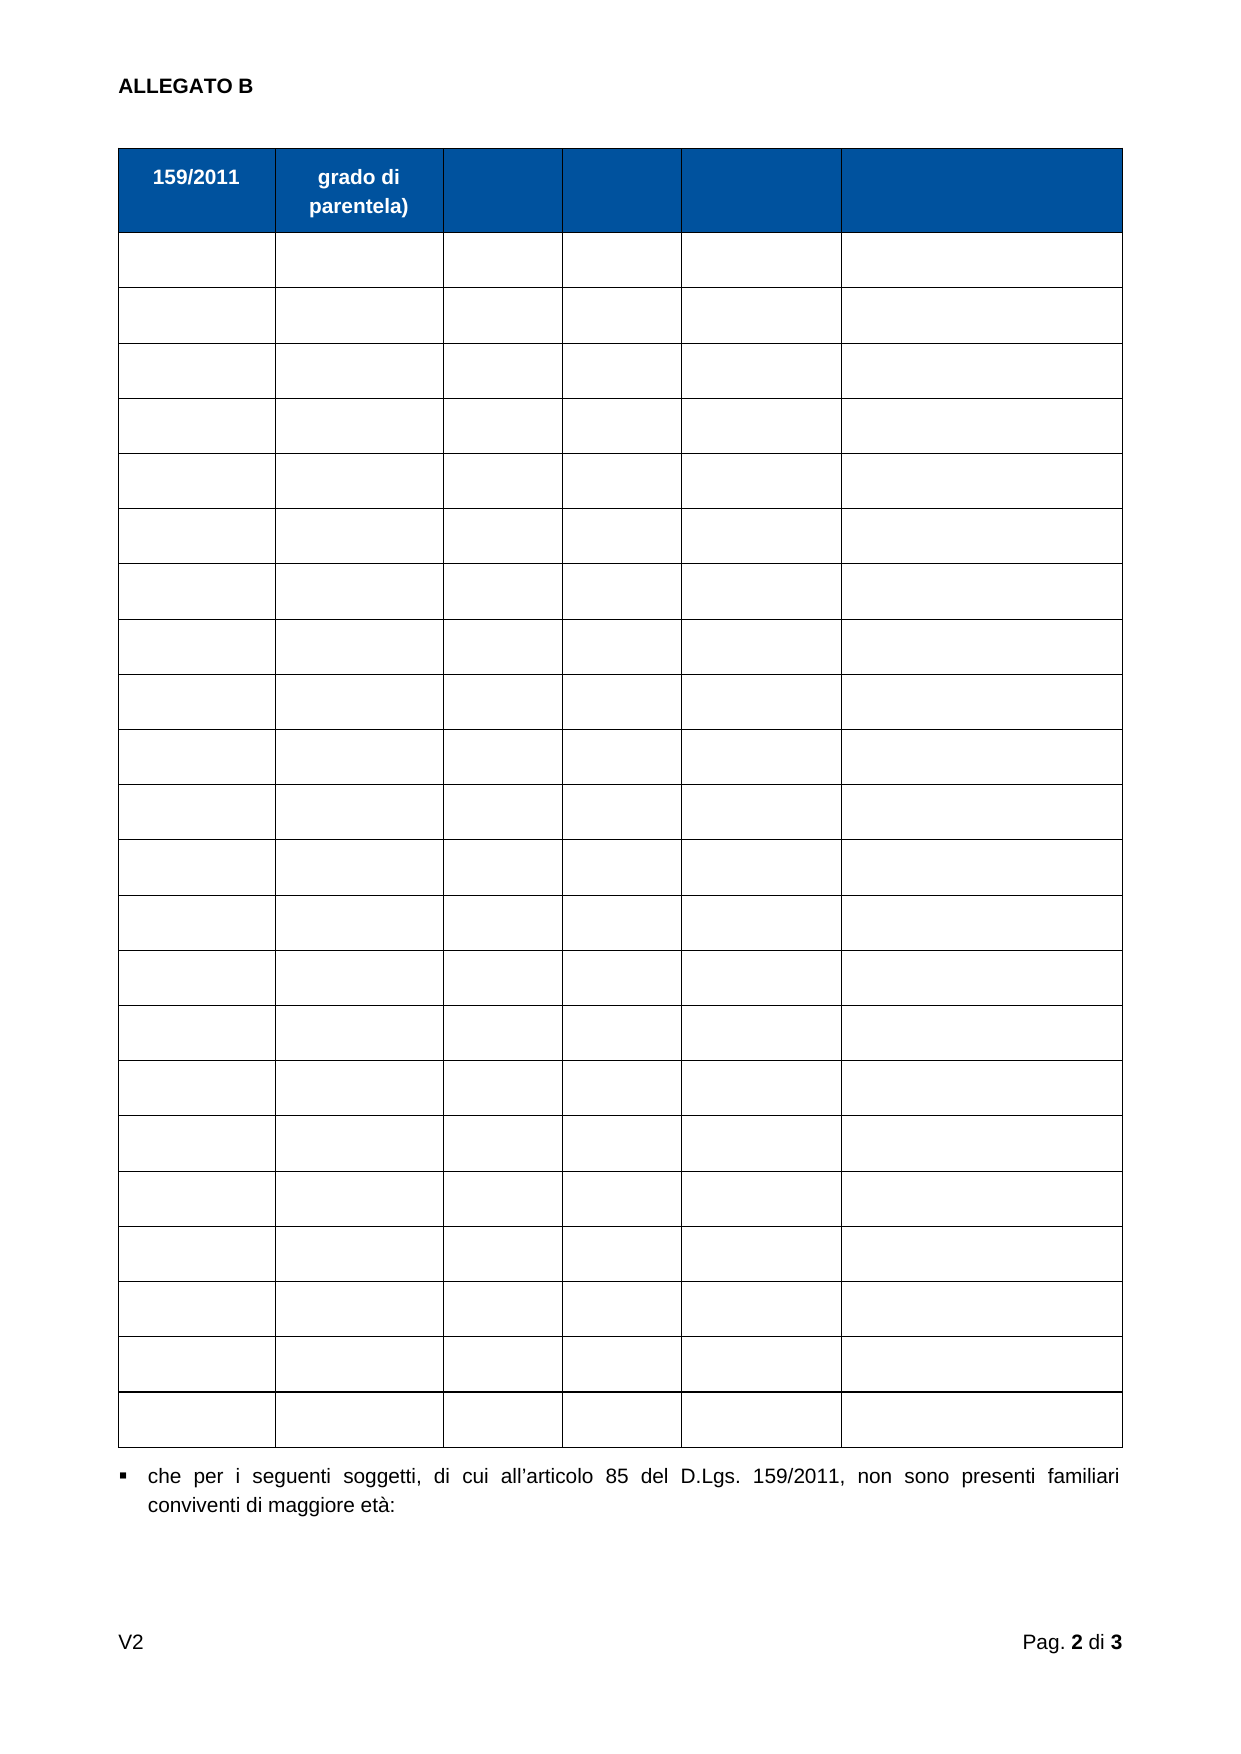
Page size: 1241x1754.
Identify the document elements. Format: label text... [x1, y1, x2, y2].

table_cell [276, 675, 443, 729]
table_cell [563, 1172, 681, 1226]
table_cell [563, 1337, 681, 1391]
table_cell [682, 730, 841, 784]
table_cell [842, 344, 1122, 398]
table_cell [563, 344, 681, 398]
table_cell [119, 1282, 275, 1336]
table_cell [682, 1227, 841, 1281]
table_cell [119, 840, 275, 894]
table_cell [276, 896, 443, 950]
table_cell [444, 1393, 562, 1447]
table_cell [276, 1172, 443, 1226]
table_header Codice Fiscale [842, 149, 1122, 232]
table_cell [563, 840, 681, 894]
table_cell [444, 1227, 562, 1281]
table_cell [563, 1006, 681, 1060]
table_cell [682, 1337, 841, 1391]
table_cell [842, 730, 1122, 784]
table_cell [682, 1282, 841, 1336]
table_cell [842, 675, 1122, 729]
table_cell [119, 454, 275, 508]
table_cell [563, 288, 681, 342]
table_header Data di nascita [563, 149, 681, 232]
table_cell [563, 785, 681, 839]
table_cell [842, 1393, 1122, 1447]
table_cell [119, 1061, 275, 1115]
table_cell [444, 233, 562, 287]
table_cell [119, 951, 275, 1005]
table_cell [276, 399, 443, 453]
table_cell [276, 1337, 443, 1391]
table_cell [276, 1061, 443, 1115]
table_cell [682, 620, 841, 674]
table_cell [276, 840, 443, 894]
table_cell [842, 840, 1122, 894]
table_cell [682, 1116, 841, 1171]
table_cell [842, 454, 1122, 508]
table_cell [276, 509, 443, 563]
table_cell [444, 730, 562, 784]
table_cell [682, 1061, 841, 1115]
table_cell [444, 1282, 562, 1336]
table_cell [444, 896, 562, 950]
table_cell [119, 1172, 275, 1226]
table_cell [682, 454, 841, 508]
table_cell [119, 730, 275, 784]
table_cell [444, 840, 562, 894]
table_cell [276, 288, 443, 342]
table_cell [276, 730, 443, 784]
table_cell [119, 1337, 275, 1391]
table_cell [842, 785, 1122, 839]
table_cell [563, 1061, 681, 1115]
table_cell [119, 509, 275, 563]
table_cell [682, 675, 841, 729]
table_cell [276, 454, 443, 508]
table_cell [119, 344, 275, 398]
table_cell [682, 1393, 841, 1447]
table_cell [563, 896, 681, 950]
table_cell [119, 1116, 275, 1171]
table_cell [119, 1227, 275, 1281]
table_cell [276, 233, 443, 287]
table_cell [563, 951, 681, 1005]
table_cell [563, 620, 681, 674]
table_cell [444, 399, 562, 453]
table_cell [444, 288, 562, 342]
table_cell [842, 620, 1122, 674]
table_cell [842, 1116, 1122, 1171]
table_cell [444, 675, 562, 729]
table_cell [842, 1282, 1122, 1336]
table_cell [842, 1061, 1122, 1115]
table_cell [444, 454, 562, 508]
table_cell [444, 509, 562, 563]
table_cell [842, 399, 1122, 453]
table_cell [119, 1006, 275, 1060]
table_cell [119, 233, 275, 287]
table_cell [119, 288, 275, 342]
table_cell [276, 1116, 443, 1171]
table_cell [682, 1172, 841, 1226]
table_cell [842, 1337, 1122, 1391]
table_cell [119, 620, 275, 674]
table_cell [276, 951, 443, 1005]
table_cell [119, 564, 275, 618]
table_cell [682, 785, 841, 839]
table_cell [682, 951, 841, 1005]
table_cell [119, 785, 275, 839]
table_cell [682, 233, 841, 287]
table_cell [842, 896, 1122, 950]
table_cell [444, 1061, 562, 1115]
table_cell [682, 399, 841, 453]
table_cell [276, 1393, 443, 1447]
table_cell [682, 1006, 841, 1060]
table_cell [444, 344, 562, 398]
table_cell [444, 1116, 562, 1171]
table_cell [682, 344, 841, 398]
table_cell [842, 1006, 1122, 1060]
table_header Luogo di Nascita [444, 149, 562, 232]
table_cell [682, 509, 841, 563]
table_cell [563, 564, 681, 618]
table_cell [276, 1006, 443, 1060]
table_cell [276, 620, 443, 674]
table_cell [563, 1393, 681, 1447]
table_cell [842, 509, 1122, 563]
table_cell [563, 509, 681, 563]
table_cell [682, 564, 841, 618]
table_cell [276, 785, 443, 839]
table_cell [682, 896, 841, 950]
table_cell [682, 840, 841, 894]
table_cell [842, 564, 1122, 618]
table_cell [842, 951, 1122, 1005]
table_cell [444, 564, 562, 618]
table_cell [842, 288, 1122, 342]
table_cell [563, 454, 681, 508]
table_cell [119, 675, 275, 729]
table_cell [563, 675, 681, 729]
table_cell [563, 1227, 681, 1281]
table_cell [444, 1337, 562, 1391]
table_cell [444, 1006, 562, 1060]
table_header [276, 149, 443, 232]
table_cell [444, 785, 562, 839]
table_cell [444, 620, 562, 674]
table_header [119, 149, 275, 232]
table_cell [444, 1172, 562, 1226]
table_header Residenza [682, 149, 841, 232]
table_cell [842, 1172, 1122, 1226]
table_cell [276, 1282, 443, 1336]
table_cell [444, 951, 562, 1005]
table_cell [842, 233, 1122, 287]
table_cell [842, 1227, 1122, 1281]
table_cell [119, 1393, 275, 1447]
list che per i seguenti soggetti, di cui all’articolo 85 del D.Lgs. 159/2011, non sono presenti familiari conviventi di maggiore età: [118, 1460, 1121, 1518]
table_cell [563, 233, 681, 287]
table_cell [563, 1282, 681, 1336]
table_cell [563, 730, 681, 784]
table_cell [563, 399, 681, 453]
table_cell [119, 896, 275, 950]
table_cell [563, 1116, 681, 1171]
table_cell [276, 1227, 443, 1281]
table_cell [119, 399, 275, 453]
table_cell [276, 564, 443, 618]
table_cell [276, 344, 443, 398]
table_cell [682, 288, 841, 342]
